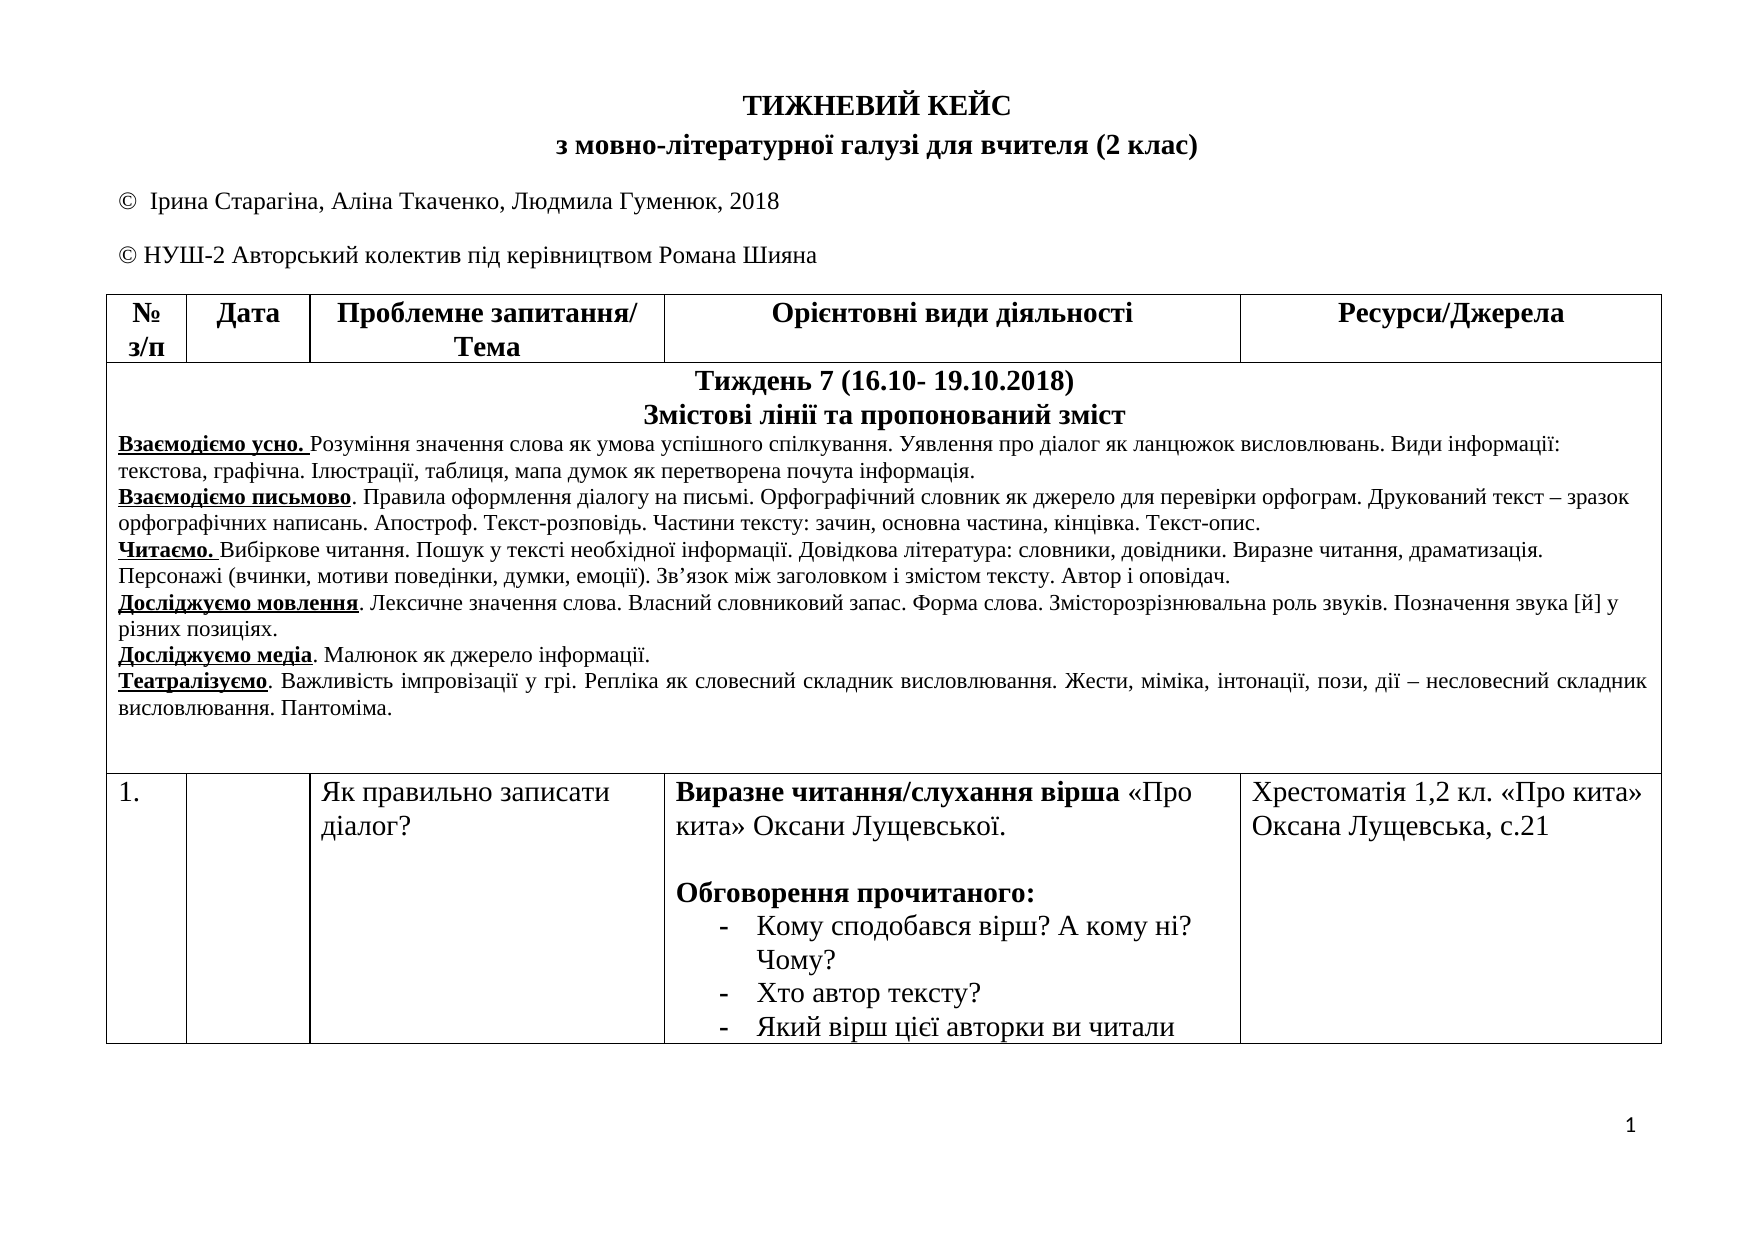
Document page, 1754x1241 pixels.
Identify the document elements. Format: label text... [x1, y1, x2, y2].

text © НУШ-2 Авторський колектив під керівництвом Романа Шияна [118, 240, 1636, 269]
table_header Проблемне запитання/ Тема [311, 295, 664, 362]
table_cell [187, 774, 309, 1042]
table_header Орієнтовні види діяльності [665, 295, 1240, 362]
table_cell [665, 774, 1240, 1042]
table_header Дата [187, 295, 309, 362]
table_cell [311, 774, 664, 1042]
table_cell Тиждень 7 (16.10- 19.10.2018) Змістові лінії та пропонований зміст Взаємодіємо усно. Розуміння значення слова як умова успішного спілкування. Уявлення про діалог як ланцюжок висловлювань. Види інформації: текстова, графічна. Ілюстрації, таблиця, мапа думок як перетворена почута інформація. Взаємодіємо письмово. Правила оформлення діалогу на письмі. Орфографічний словник як джерело для перевірки орфограм. Друкований текст – зразок орфографічних написань. Апостроф. Текст-розповідь. Частини тексту: зачин, основна частина, кінцівка. Текст-опис. Читаємо. Вибіркове читання. Пошук у тексті необхідної інформації. Довідкова література: словники, довідники. Виразне читання, драматизація. Персонажі (вчинки, мотиви поведінки, думки, емоції). Зв’язок між заголовком і змістом тексту. Автор і оповідач. Досліджуємо мовлення. Лексичне значення слова. Власний словниковий запас. Форма слова. Змісторозрізнювальна роль звуків. Позначення звука [й] у різних позиціях. Досліджуємо медіа. Малюнок як джерело інформації. Театралізуємо. Важливість імпровізації у грі. Репліка як словесний складник висловлювання. Жести, міміка, інтонації, пози, дії – несловесний складник висловлювання. Пантоміма. [107, 363, 1661, 773]
table_header № з/п [107, 295, 186, 362]
table_header Ресурси/Джерела [1241, 295, 1661, 362]
text ТИЖНЕВИЙ КЕЙС з мовно-літературної галузі для вчителя (2 клас) [118, 88, 1636, 161]
text ©Ірина Старагіна, Аліна Ткаченко, Людмила Гуменюк, 2018 [118, 186, 1636, 215]
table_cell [1241, 774, 1661, 1042]
table_cell 1. [107, 774, 186, 1042]
